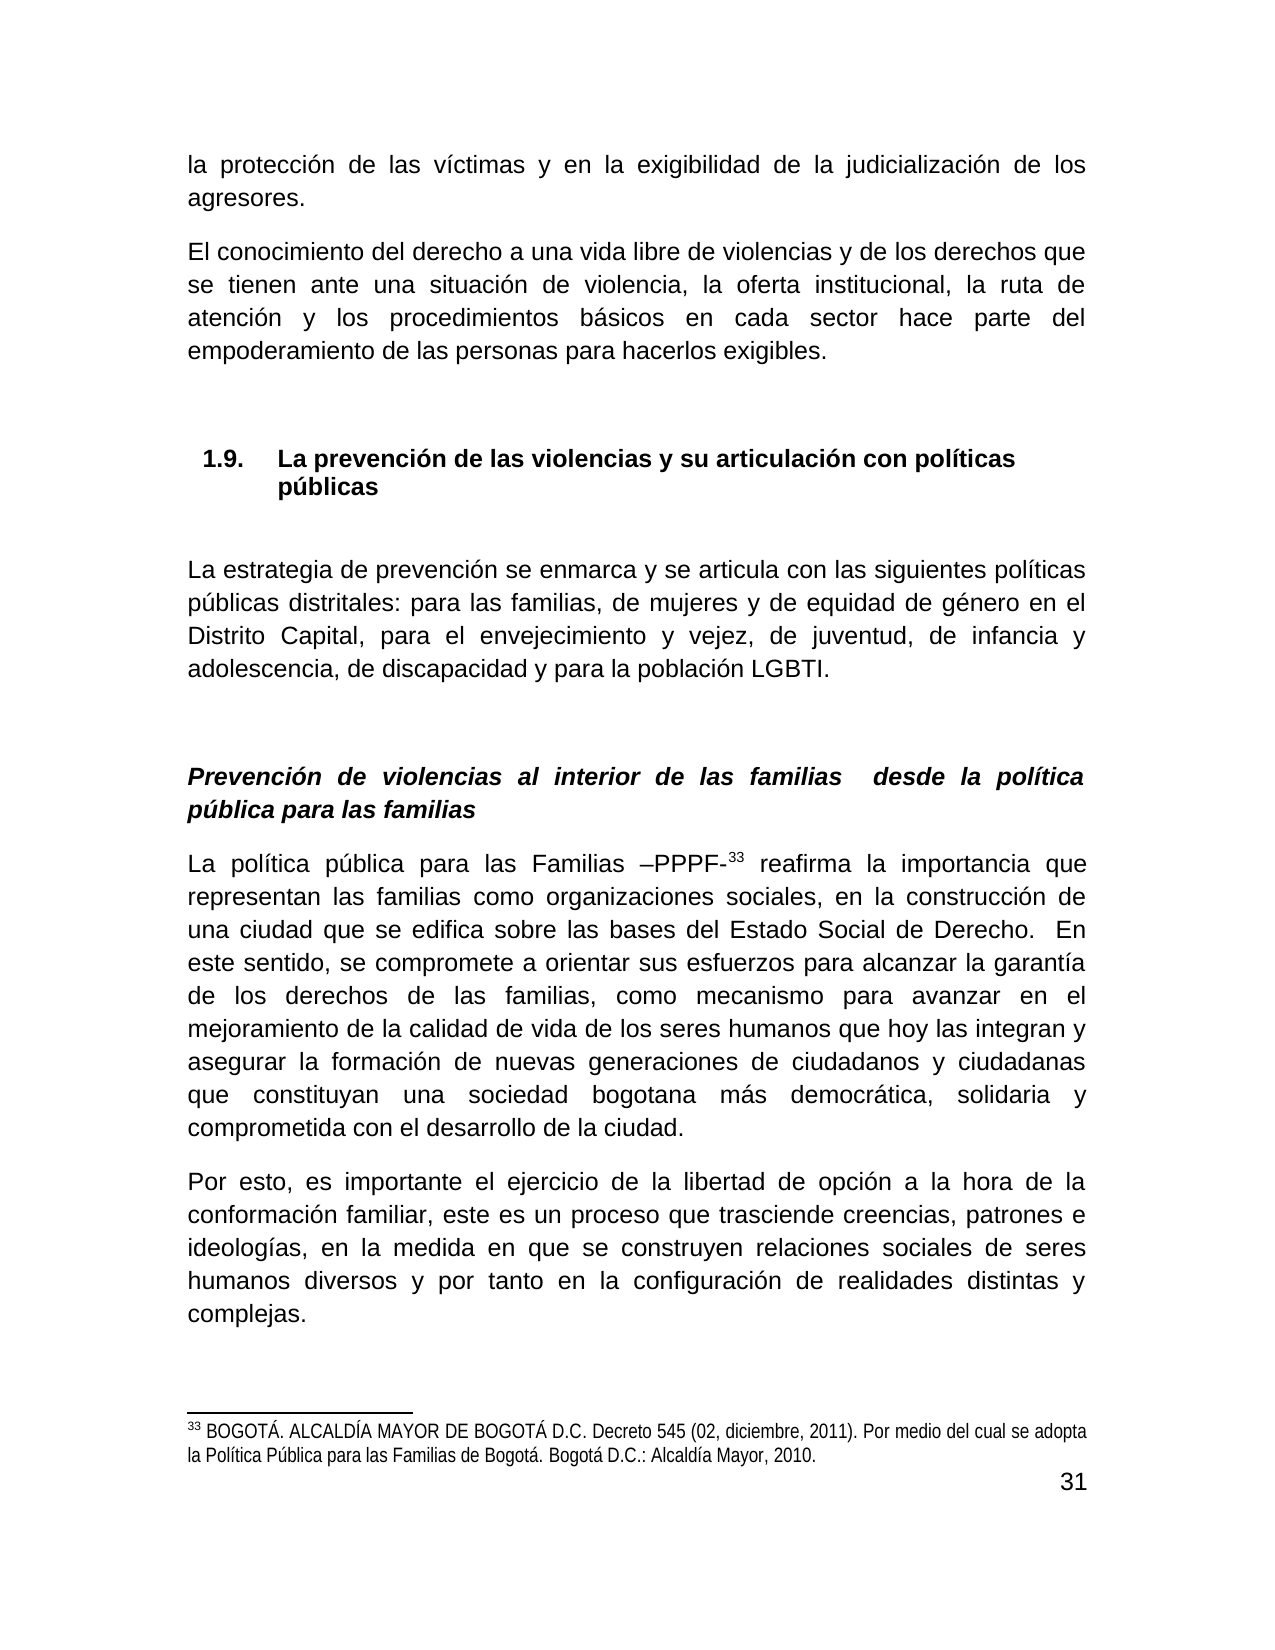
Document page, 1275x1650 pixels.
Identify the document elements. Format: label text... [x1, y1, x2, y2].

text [187, 150, 1087, 212]
text La estrategia de prevención se enmarca y se articula con las siguientes políticas públicas distritales: para las familias, de mujeres y de equidad de género en el Distrito Capital, para el envejecimiento y vejez, de juventud, de infancia y adolescencia, de discapacidad y para la población LGBTI. [187, 555, 1087, 683]
subtitle La prevención de las violencias y su articulación con políticas públicas [202, 444, 1087, 501]
text El conocimiento del derecho a una vida libre de violencias y de los derechos que se tienen ante una situación de violencia, la oferta institucional, la ruta de atención y los procedimientos básicos en cada sector hace parte del empoderamiento de las personas para hacerlos exigibles. [187, 237, 1087, 365]
text Por esto, es importante el ejercicio de la libertad de opción a la hora de la conformación familiar, este es un proceso que trasciende creencias, patrones e ideologías, en la medida en que se construyen relaciones sociales de seres humanos diversos y por tanto en la configuración de realidades distintas y complejas. [187, 1167, 1087, 1327]
text La política pública para las Familias –PPPF- reafirma la importancia que representan las familias como organizaciones sociales, en la construcción de una ciudad que se edifica sobre las bases del Estado Social de Derecho. En este sentido, se compromete a orientar sus esfuerzos para alcanzar la garantía de los derechos de las familias, como mecanismo para avanzar en el mejoramiento de la calidad de vida de los seres humanos que hoy las integran y asegurar la formación de nuevas generaciones de ciudadanos y ciudadanas que constituyan una sociedad bogotana más democrática, solidaria y comprometida con el desarrollo de la ciudad. [187, 849, 1087, 1142]
subtitle Prevención de violencias al interior de las familias desde la política pública para las familias [187, 762, 1087, 823]
